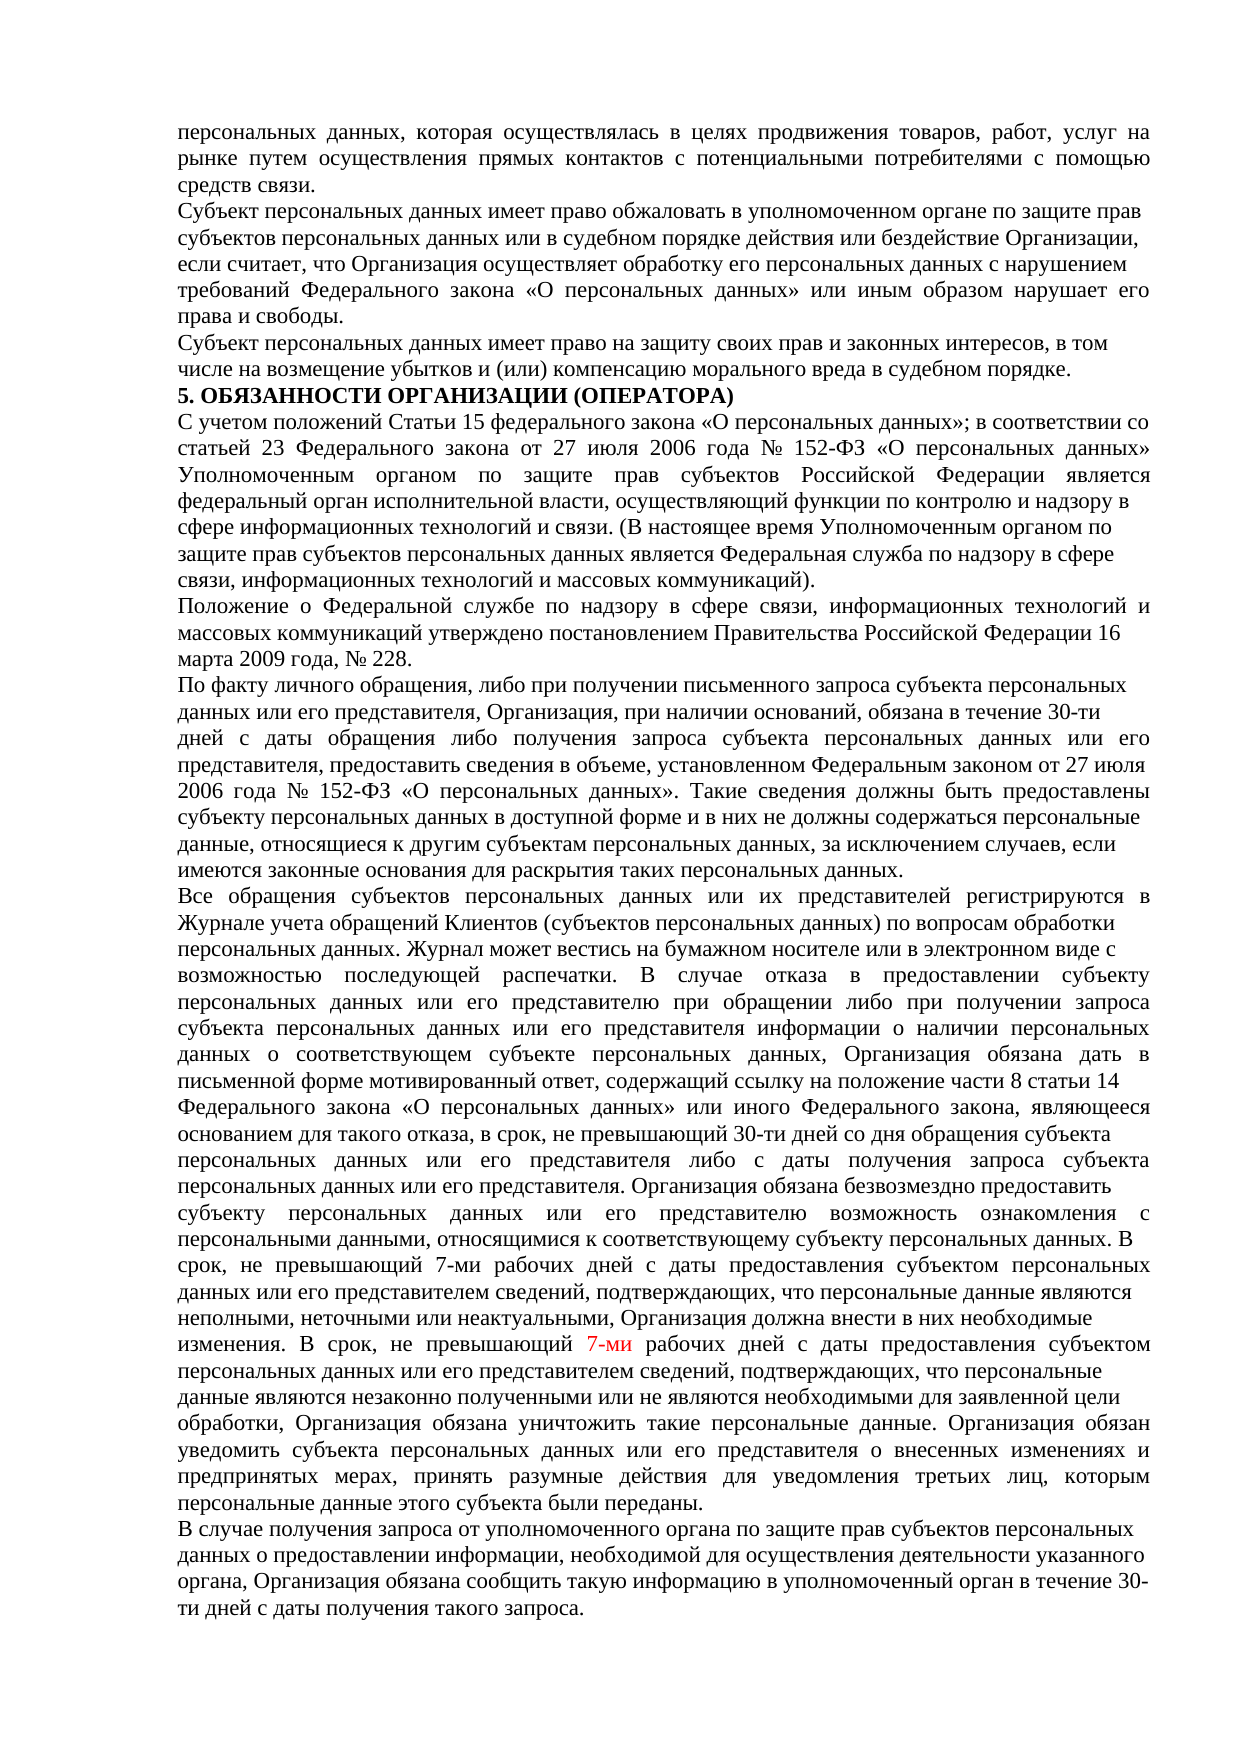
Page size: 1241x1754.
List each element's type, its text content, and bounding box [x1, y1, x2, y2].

text если считает, что Организация осуществляет обработку его персональных данных с нарушением [177, 250, 1152, 276]
text защите прав субъектов персональных данных является Федеральная служба по надзору в сфере [177, 540, 1152, 566]
text В случае получения запроса от уполномоченного органа по защите прав субъектов персональных [177, 1515, 1152, 1541]
text обработки, Организация обязана уничтожить такие персональные данные. Организация обязан уведомить субъекта персональных данных или его представителя о внесенных изменениях и предпринятых мерах, принять разумные действия для уведомления третьих лиц, которым персональные данные этого субъекта были переданы. [177, 1409, 1152, 1515]
text статьей 23 Федерального закона от 27 июля 2006 года № 152-ФЗ «О персональных данных» Уполномоченным органом по защите прав субъектов Российской Федерации является федеральный орган исполнительной власти, осуществляющий функции по контролю и надзору в [177, 434, 1152, 513]
text ти дней с даты получения такого запроса. [177, 1594, 1152, 1620]
text персональных данных, которая осуществлялась в целях продвижения товаров, работ, услуг на рынке путем осуществления прямых контактов с потенциальными потребителями с помощью средств связи. [177, 118, 1152, 197]
text числе на возмещение убытков и (или) компенсацию морального вреда в судебном порядке. [177, 355, 1152, 382]
text данных о предоставлении информации, необходимой для осуществления деятельности указанного [177, 1541, 1152, 1568]
text Федерального закона «О персональных данных» или иного Федерального закона, являющееся основанием для такого отказа, в срок, не превышающий 30-ти дней со дня обращения субъекта [177, 1093, 1152, 1146]
text органа, Организация обязана сообщить такую информацию в уполномоченный орган в течение 30- [177, 1568, 1152, 1594]
text требований Федерального закона «О персональных данных» или иным образом нарушает его права и свободы. [177, 276, 1152, 329]
text персональных данных или его представителя либо с даты получения запроса субъекта персональных данных или его представителя. Организация обязана безвозмездно предоставить [177, 1146, 1152, 1199]
text данные являются незаконно полученными или не являются необходимыми для заявленной цели [177, 1383, 1152, 1409]
text По факту личного обращения, либо при получении письменного запроса субъекта персональных [177, 672, 1152, 698]
text срок, не превышающий 7-ми рабочих дней с даты предоставления субъектом персональных данных или его представителем сведений, подтверждающих, что персональные данные являются [177, 1251, 1152, 1304]
text имеются законные основания для раскрытия таких персональных данных. [177, 856, 1152, 882]
text неполными, неточными или неактуальными, Организация должна внести в них необходимые [177, 1304, 1152, 1330]
text Субъект персональных данных имеет право обжаловать в уполномоченном органе по защите прав [177, 197, 1152, 223]
text сфере информационных технологий и связи. (В настоящее время Уполномоченным органом по [177, 513, 1152, 540]
text дней с даты обращения либо получения запроса субъекта персональных данных или его представителя, предоставить сведения в объеме, установленном Федеральным законом от 27 июля [177, 724, 1152, 777]
text персональных данных. Журнал может вестись на бумажном носителе или в электронном виде с [177, 935, 1152, 961]
text С учетом положений Статьи 15 федерального закона «О персональных данных»; в соответствии со [177, 408, 1152, 434]
text данные, относящиеся к другим субъектам персональных данных, за исключением случаев, если [177, 830, 1152, 856]
text Положение о Федеральной службе по надзору в сфере связи, информационных технологий и массовых коммуникаций утверждено постановлением Правительства Российской Федерации 16 [177, 592, 1152, 645]
text возможностью последующей распечатки. В случае отказа в предоставлении субъекту персональных данных или его представителю при обращении либо при получении запроса субъекта персональных данных или его представителя информации о наличии персональных данных о соответствующем субъекте персональных данных, Организация обязана дать в письменной форме мотивированный ответ, содержащий ссылку на положение части 8 статьи 14 [177, 961, 1152, 1093]
text субъектов персональных данных или в судебном порядке действия или бездействие Организации, [177, 223, 1152, 250]
text данных или его представителя, Организация, при наличии оснований, обязана в течение 30-ти [177, 698, 1152, 724]
text марта 2009 года, № 228. [177, 645, 1152, 672]
text связи, информационных технологий и массовых коммуникаций). [177, 566, 1152, 592]
text Все обращения субъектов персональных данных или их представителей регистрируются в Журнале учета обращений Клиентов (субъектов персональных данных) по вопросам обработки [177, 882, 1152, 935]
text изменения. В срок, не превышающий 7-ми рабочих дней с даты предоставления субъектом персональных данных или его представителем сведений, подтверждающих, что персональные [177, 1330, 1152, 1383]
text Субъект персональных данных имеет право на защиту своих прав и законных интересов, в том [177, 329, 1152, 355]
text 5. ОБЯЗАННОСТИ ОРГАНИЗАЦИИ (ОПЕРАТОРА) [177, 382, 1152, 408]
text 2006 года № 152-ФЗ «О персональных данных». Такие сведения должны быть предоставлены субъекту персональных данных в доступной форме и в них не должны содержаться персональные [177, 777, 1152, 830]
text субъекту персональных данных или его представителю возможность ознакомления с персональными данными, относящимися к соответствующему субъекту персональных данных. В [177, 1199, 1152, 1251]
